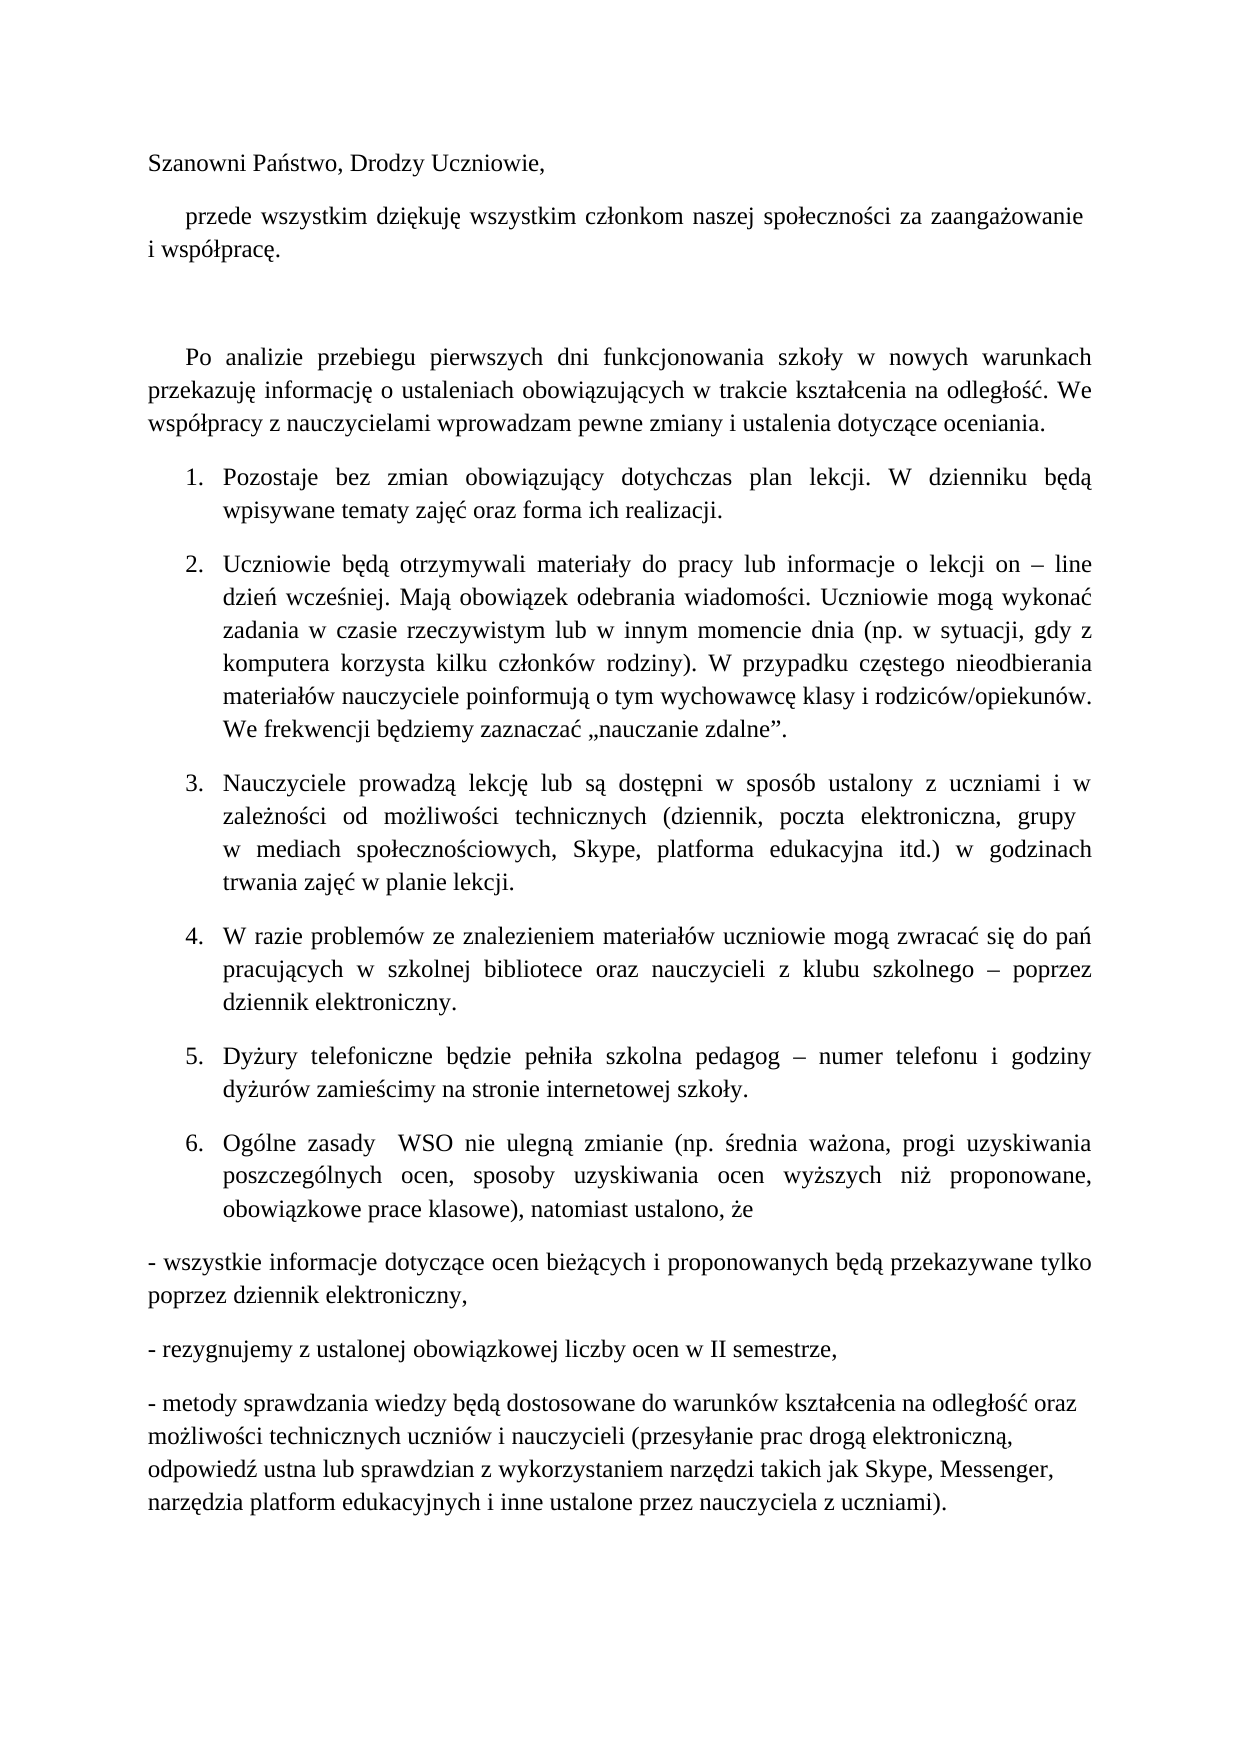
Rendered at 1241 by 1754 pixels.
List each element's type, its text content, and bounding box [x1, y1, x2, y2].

text - rezygnujemy z ustalonej obowiązkowej liczby ocen w II semestrze, [148, 1334, 1093, 1363]
text Po analizie przebiegu pierwszych dni funkcjonowania szkoły w nowych warunkach przekazuję informację o ustaleniach obowiązujących w trakcie kształcenia na odległość. We współpracy z nauczycielami wprowadzam pewne zmiany i ustalenia dotyczące oceniania. [148, 342, 1093, 437]
text - wszystkie informacje dotyczące ocen bieżących i proponowanych będą przekazywane tylko poprzez dziennik elektroniczny, [148, 1247, 1093, 1309]
list W razie problemów ze znalezieniem materiałów uczniowie mogą zwracać się do pań pracujących w szkolnej bibliotece oraz nauczycieli z klubu szkolnego – poprzez dziennik elektroniczny. [185, 921, 1093, 1016]
list Pozostaje bez zmian obowiązujący dotychczas plan lekcji. W dzienniku będą wpisywane tematy zajęć oraz forma ich realizacji. [185, 462, 1093, 524]
list Dyżury telefoniczne będzie pełniła szkolna pedagog – numer telefonu i godziny dyżurów zamieścimy na stronie internetowej szkoły. [185, 1041, 1093, 1102]
text - metody sprawdzania wiedzy będą dostosowane do warunków kształcenia na odległość oraz możliwości technicznych uczniów i nauczycieli (przesyłanie prac drogą elektroniczną, odpowiedź ustna lub sprawdzian z wykorzystaniem narzędzi takich jak Skype, Messenger, narzędzia platform edukacyjnych i inne ustalone przez nauczyciela z uczniami). [148, 1388, 1093, 1516]
list Uczniowie będą otrzymywali materiały do pracy lub informacje o lekcji on – line dzień wcześniej. Mają obowiązek odebrania wiadomości. Uczniowie mogą wykonać zadania w czasie rzeczywistym lub w innym momencie dnia (np. w sytuacji, gdy z komputera korzysta kilku członków rodziny). W przypadku częstego nieodbierania materiałów nauczyciele poinformują o tym wychowawcę klasy i rodziców/opiekunów. We frekwencji będziemy zaznaczać „nauczanie zdalne”. [185, 549, 1093, 743]
list Ogólne zasady WSO nie ulegną zmianie (np. średnia ważona, progi uzyskiwania poszczególnych ocen, sposoby uzyskiwania ocen wyższych niż proponowane, obowiązkowe prace klasowe), natomiast ustalono, że [185, 1128, 1093, 1222]
text przede wszystkim dziękuję wszystkim członkom naszej społeczności za zaangażowanie i współpracę. [148, 201, 1093, 263]
text Szanowni Państwo, Drodzy Uczniowie, [148, 148, 1093, 176]
list Nauczyciele prowadzą lekcję lub są dostępni w sposób ustalony z uczniami i w zależności od możliwości technicznych (dziennik, poczta elektroniczna, grupy w mediach społecznościowych, Skype, platforma edukacyjna itd.) w godzinach trwania zajęć w planie lekcji. [185, 768, 1093, 896]
